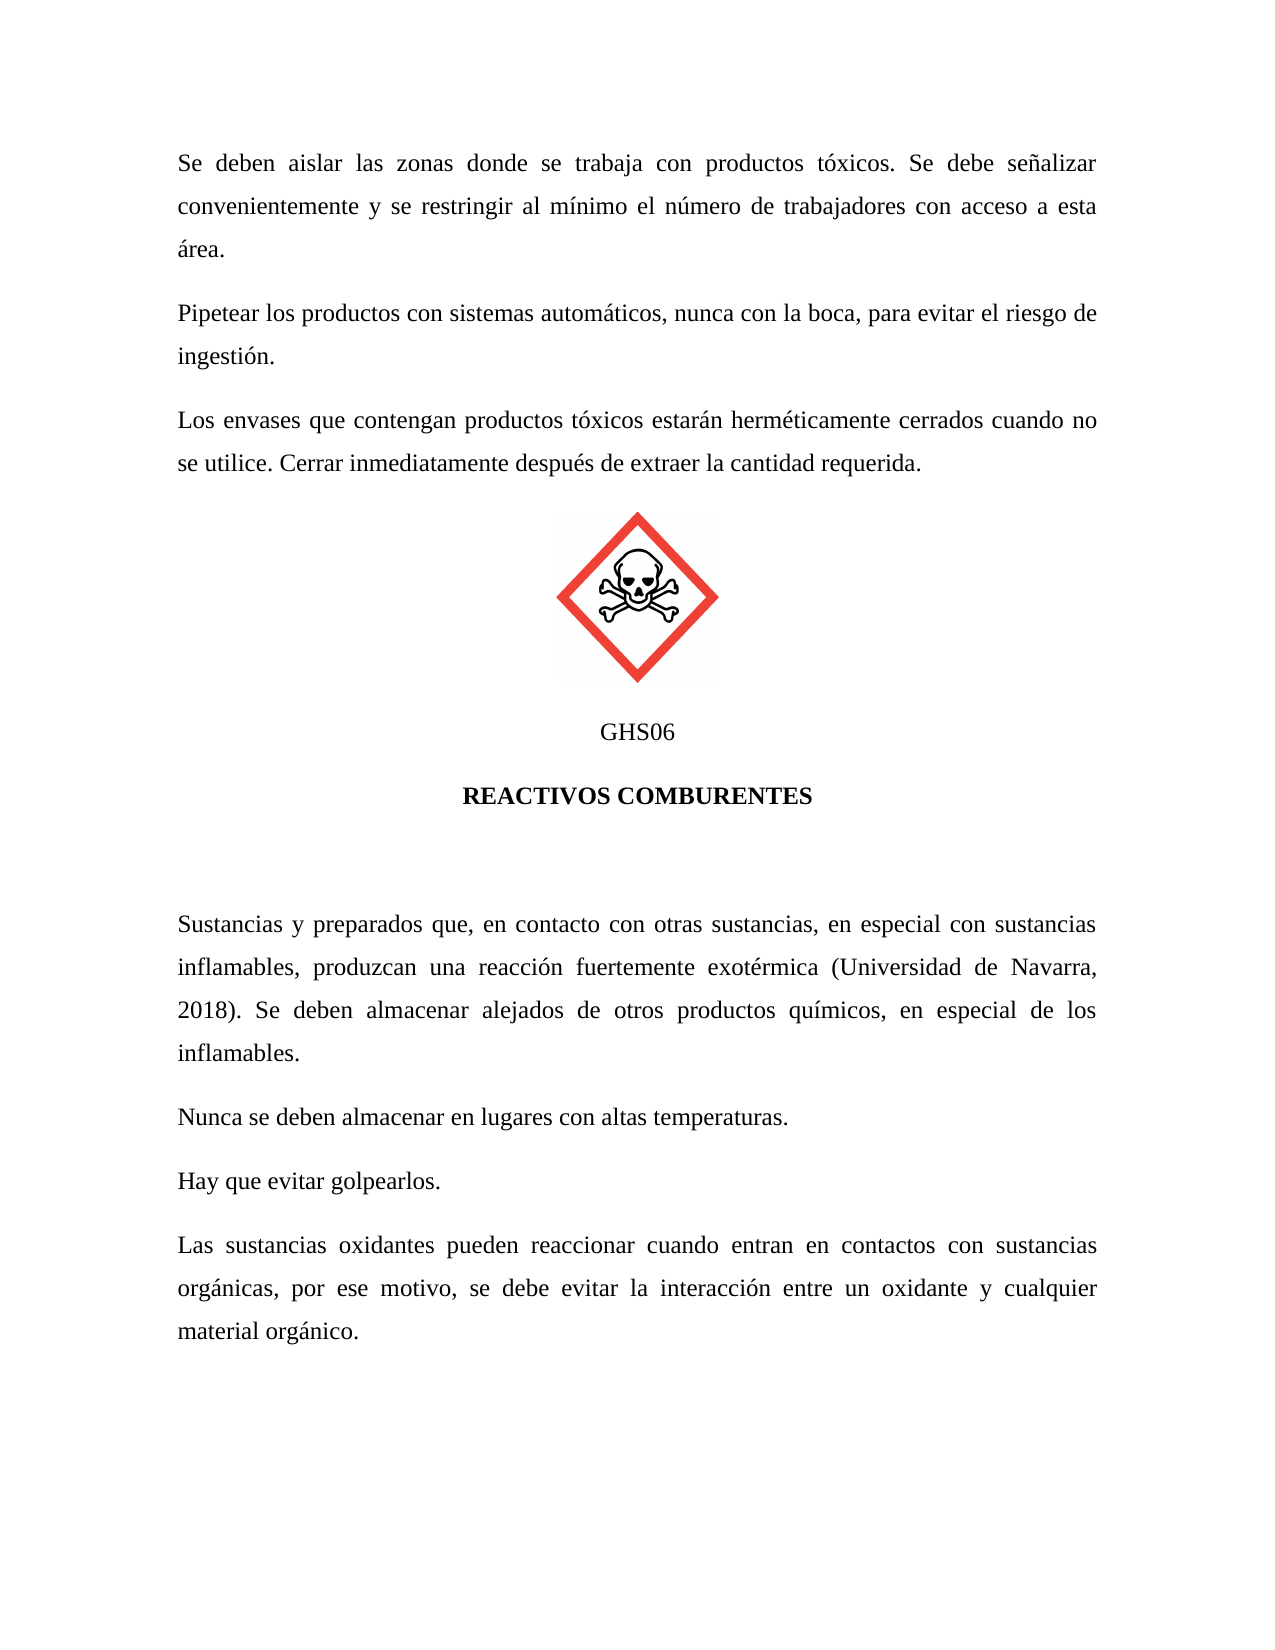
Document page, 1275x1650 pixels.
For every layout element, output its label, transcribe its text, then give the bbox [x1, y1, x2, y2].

picture [556, 512, 719, 683]
text Las sustancias oxidantes pueden reaccionar cuando entran en contactos con sustancias orgánicas, por ese motivo, se debe evitar la interacción entre un oxidante y cualquier material orgánico. [177, 1230, 1098, 1345]
text GHS06 [177, 717, 1098, 746]
text REACTIVOS COMBURENTES [177, 781, 1098, 810]
text Hay que evitar golpearlos. [177, 1166, 1098, 1195]
text Los envases que contengan productos tóxicos estarán herméticamente cerrados cuando no se utilice. Cerrar inmediatamente después de extraer la cantidad requerida. [177, 405, 1098, 477]
text Se deben aislar las zonas donde se trabaja con productos tóxicos. Se debe señalizar convenientemente y se restringir al mínimo el número de trabajadores con acceso a esta área. [177, 148, 1098, 263]
text Nunca se deben almacenar en lugares con altas temperaturas. [177, 1102, 1098, 1131]
text Pipetear los productos con sistemas automáticos, nunca con la boca, para evitar el riesgo de ingestión. [177, 298, 1098, 370]
text Sustancias y preparados que, en contacto con otras sustancias, en especial con sustancias inflamables, produzcan una reacción fuertemente exotérmica (Universidad de Navarra, 2018). Se deben almacenar alejados de otros productos químicos, en especial de los inflamables. [177, 909, 1098, 1067]
